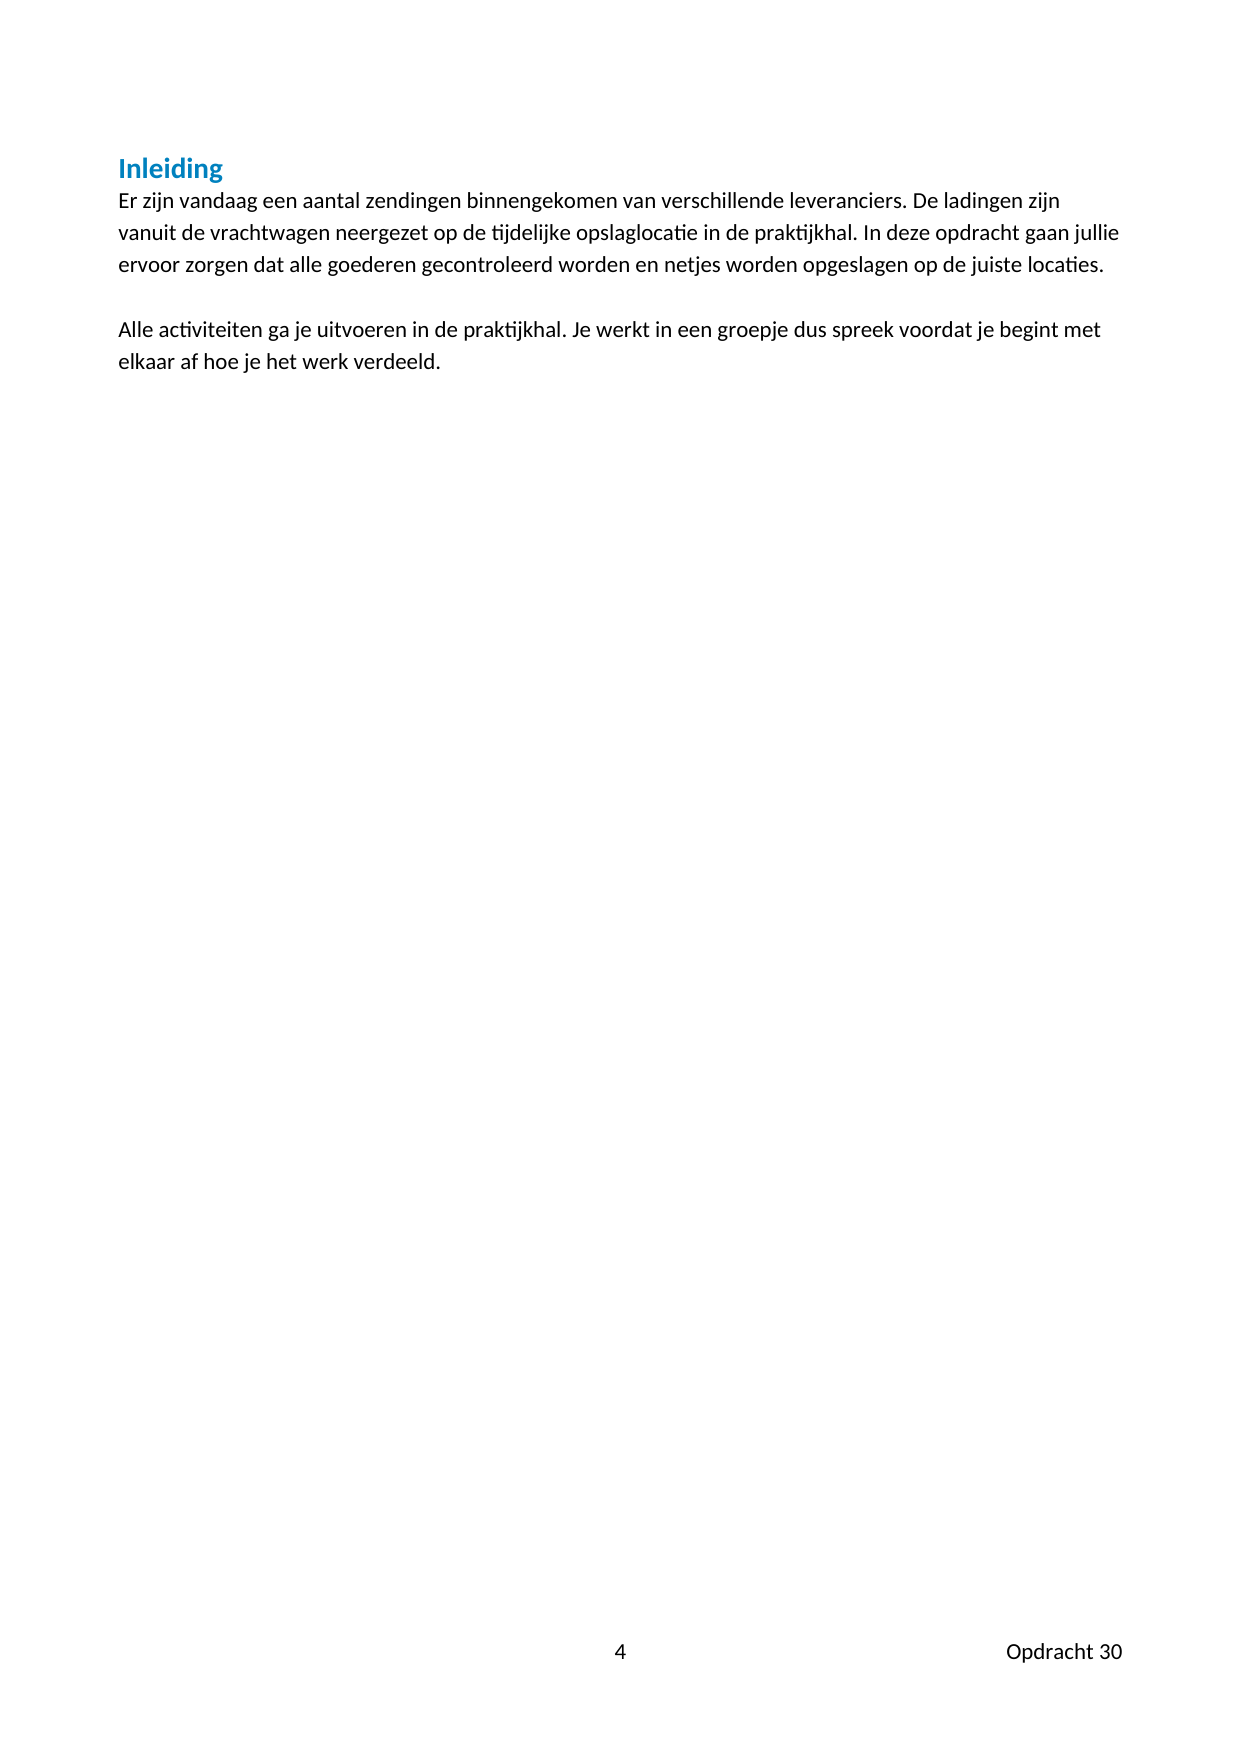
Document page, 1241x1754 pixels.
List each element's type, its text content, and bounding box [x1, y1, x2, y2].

text Alle activiteiten ga je uitvoeren in de praktijkhal. Je werkt in een groepje dus spreek voordat je begint met elkaar af hoe je het werk verdeeld. [118, 315, 1122, 375]
text Inleiding [118, 150, 1122, 186]
text Er zijn vandaag een aantal zendingen binnengekomen van verschillende leveranciers. De ladingen zijn vanuit de vrachtwagen neergezet op de tijdelijke opslaglocatie in de praktijkhal. In deze opdracht gaan jullie ervoor zorgen dat alle goederen gecontroleerd worden en netjes worden opgeslagen op de juiste locaties. [118, 186, 1122, 278]
